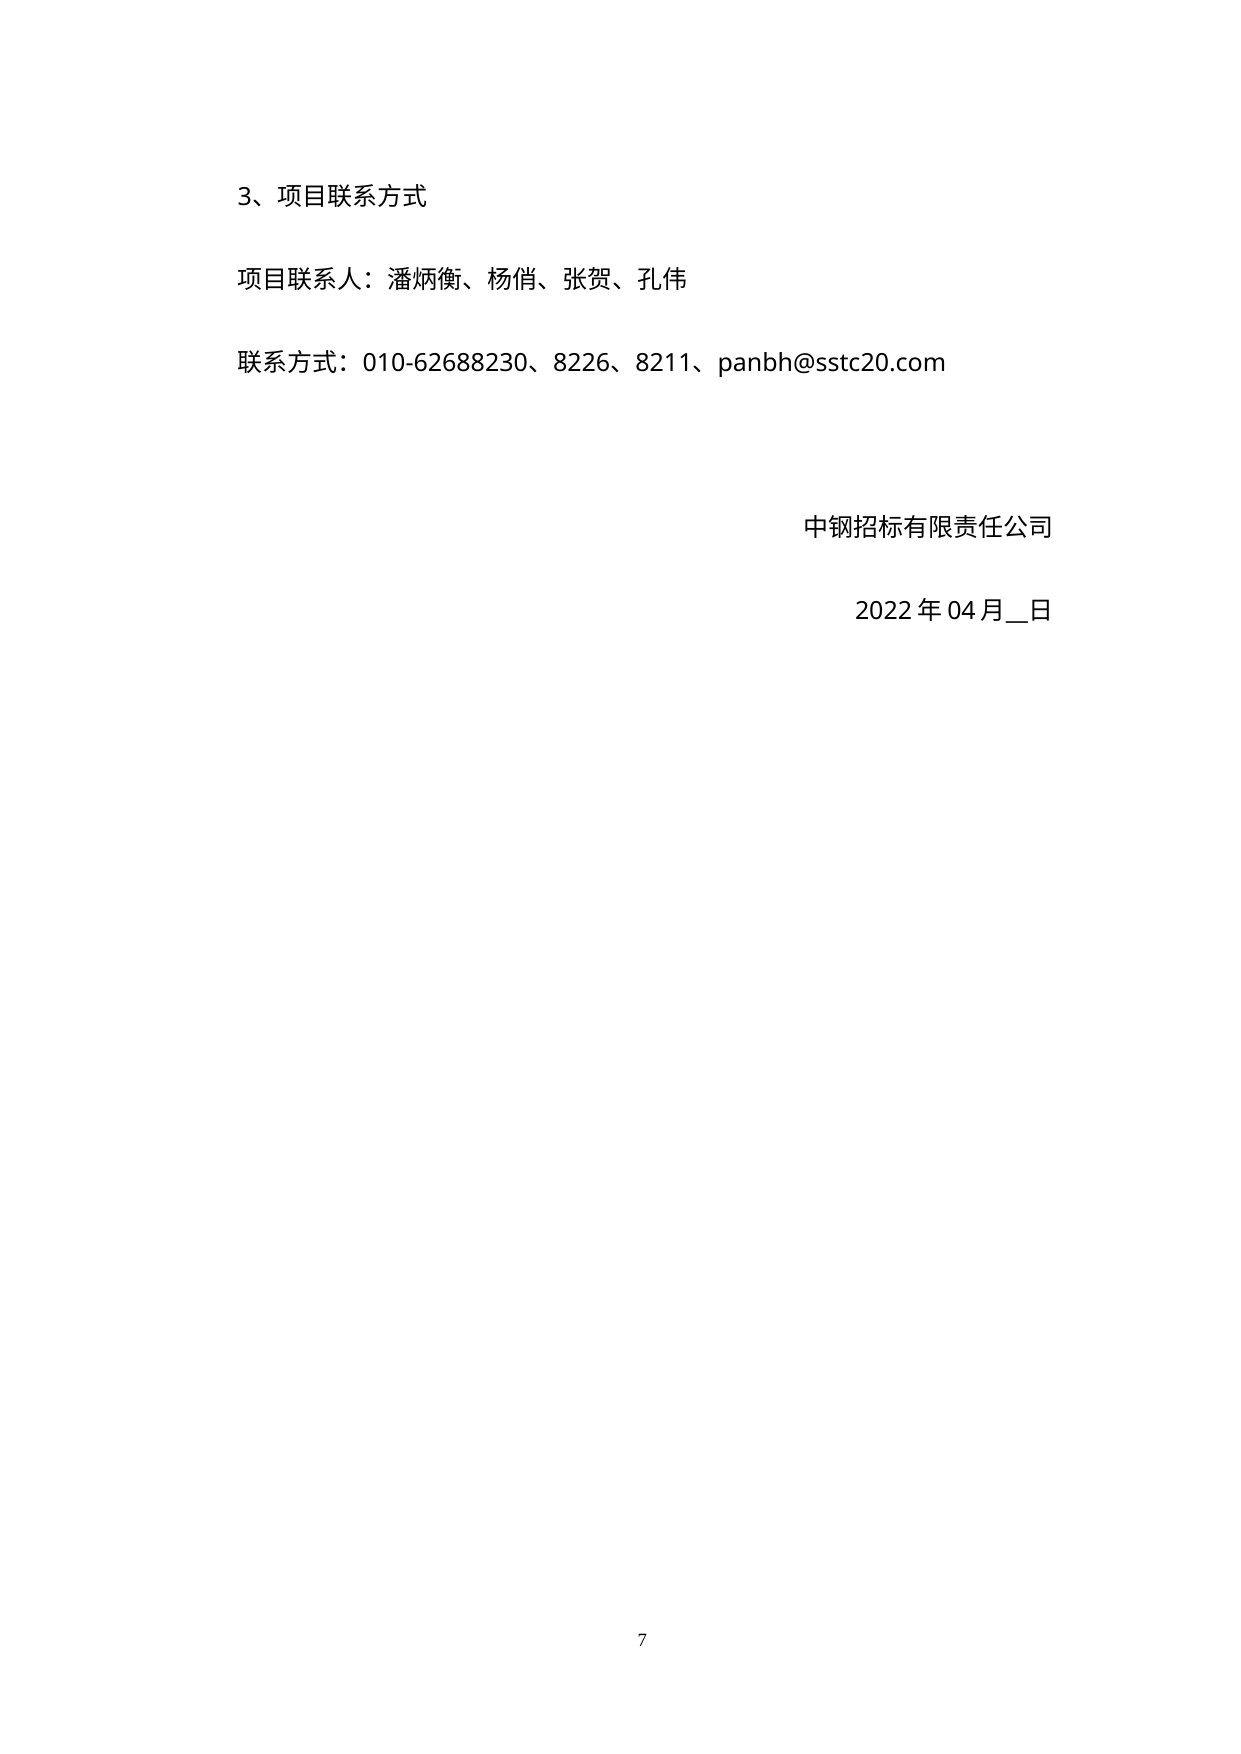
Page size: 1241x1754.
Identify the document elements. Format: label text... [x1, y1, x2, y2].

text 联系方式：010-62688230、8226、8211、panbh@sstc20.com [187, 328, 1053, 393]
text 中钢招标有限责任公司 [187, 493, 1053, 558]
text 3、项目联系方式 [187, 162, 1053, 227]
text 2022年04月__日 [187, 576, 1053, 641]
text 项目联系人：潘炳衡、杨俏、张贺、孔伟 [187, 245, 1053, 310]
